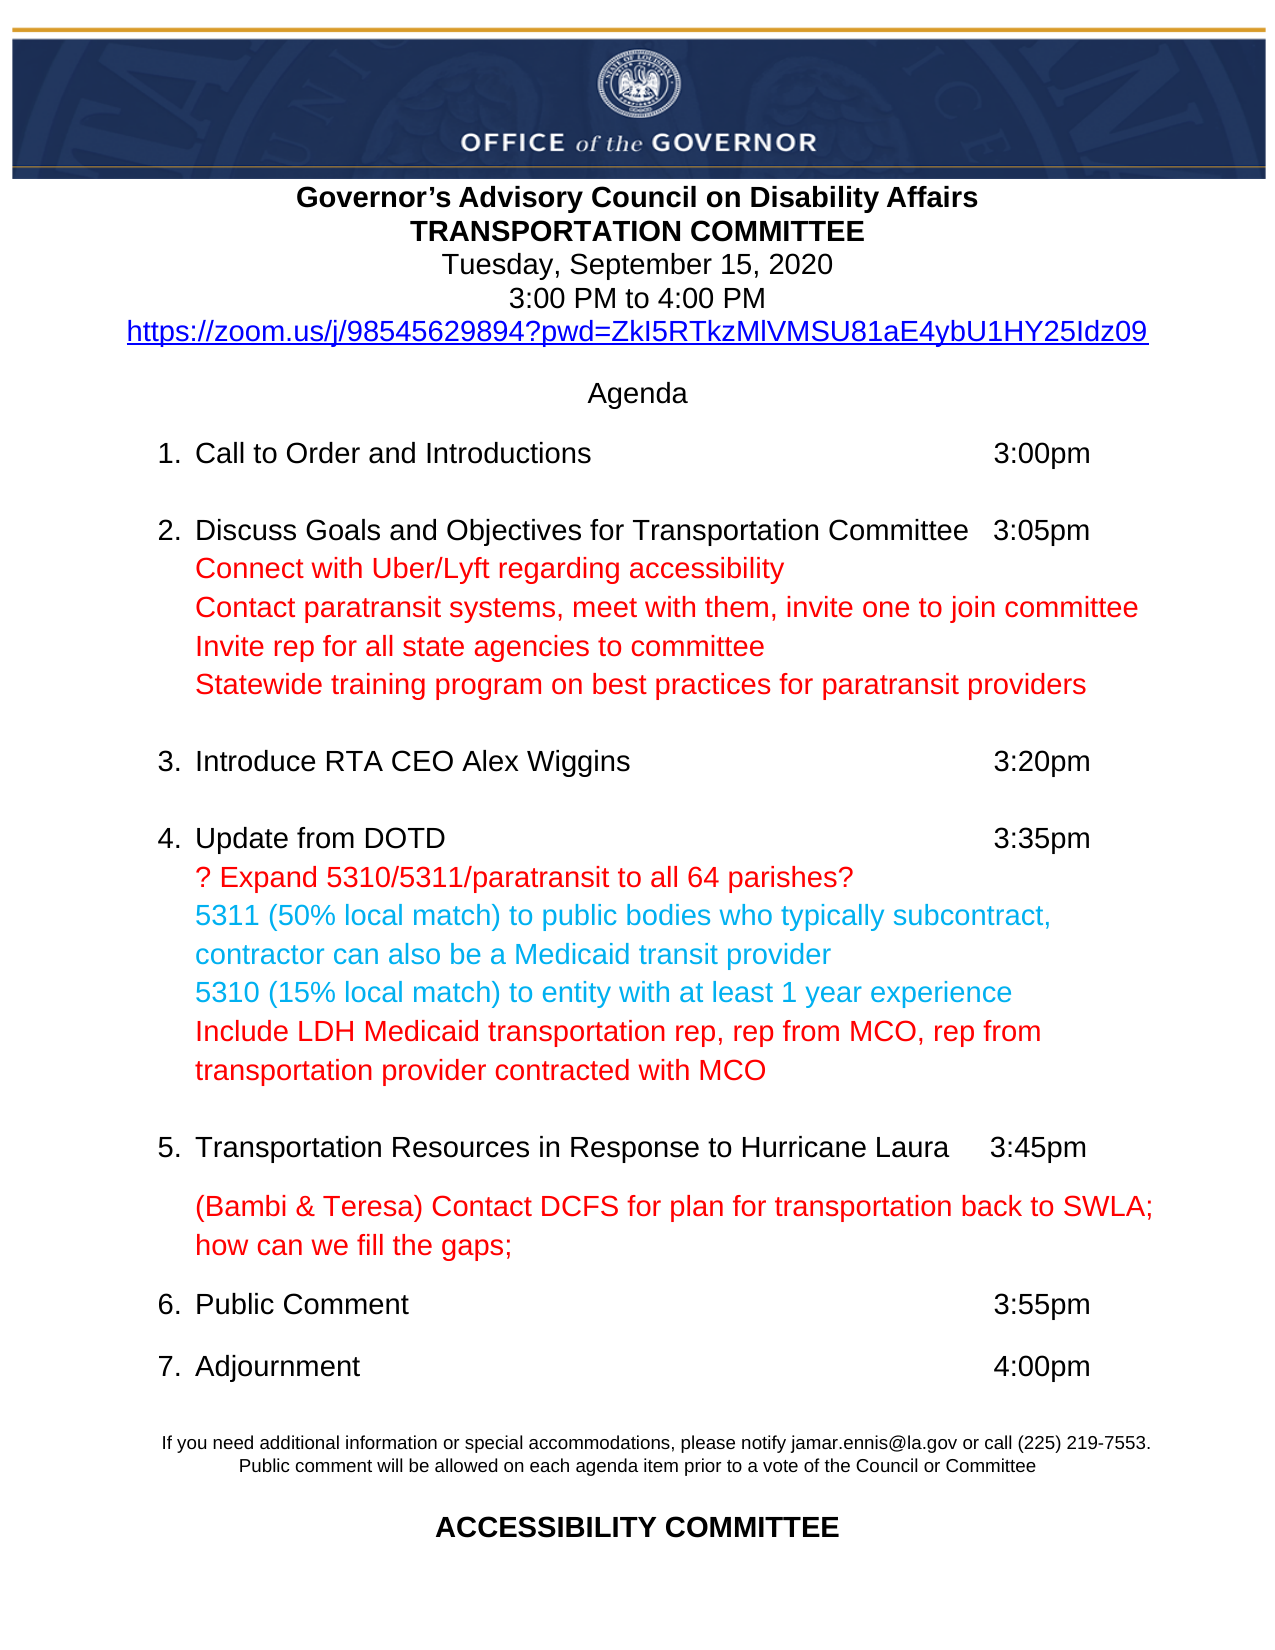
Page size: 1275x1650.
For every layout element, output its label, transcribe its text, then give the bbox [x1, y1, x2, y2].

list Contact paratransit systems, meet with them, invite one to join committee [195, 590, 1155, 623]
text 3:00 PM to 4:00 PM [120, 281, 1155, 314]
text ACCESSIBILITY COMMITTEE [120, 1510, 1155, 1544]
list Invite rep for all state agencies to committee [195, 628, 1155, 662]
text https://zoom.us/j/98545629894?pwd=ZkI5RTkzMlVMSU81aE4ybU1HY25Idz09 [120, 314, 1155, 348]
text Tuesday, September 15, 2020 [120, 247, 1155, 281]
list Discuss Goals and Objectives for Transportation Committee 3:05pm [157, 513, 1155, 546]
list Transportation Resources in Response to Hurricane Laura 3:45pm [157, 1129, 1155, 1163]
list Include LDH Medicaid transportation rep, rep from MCO, rep from transportation provider contracted with MCO [195, 1014, 1155, 1086]
text If you need additional information or special accommodations, please notify jamar.ennis@la.gov or call (225) 219-7553. [157, 1432, 1155, 1454]
text Agenda [120, 376, 1155, 410]
list Adjournment 4:00pm [157, 1349, 1155, 1383]
list Introduce RTA CEO Alex Wiggins 3:20pm [157, 744, 1155, 778]
list 5311 (50% local match) to public bodies who typically subcontract, contractor can also be a Medicaid transit provider [195, 898, 1155, 970]
list Public Comment 3:55pm [157, 1287, 1155, 1320]
text TRANSPORTATION COMMITTEE [120, 213, 1155, 247]
list Update from DOTD 3:35pm [157, 821, 1155, 855]
list Connect with Uber/Lyft regarding accessibility [195, 551, 1155, 585]
picture [12, 25, 1266, 179]
text Public comment will be allowed on each agenda item prior to a vote of the Council or Committee [120, 1455, 1155, 1477]
list Call to Order and Introductions 3:00pm [157, 436, 1155, 469]
list Statewide training program on best practices for paratransit providers [195, 667, 1155, 701]
list 5310 (15% local match) to entity with at least 1 year experience [195, 975, 1155, 1009]
list ? Expand 5310/5311/paratransit to all 64 parishes? [195, 860, 1155, 893]
text (Bambi & Teresa) Contact DCFS for plan for transportation back to SWLA; how can we fill the gaps; [195, 1189, 1155, 1261]
